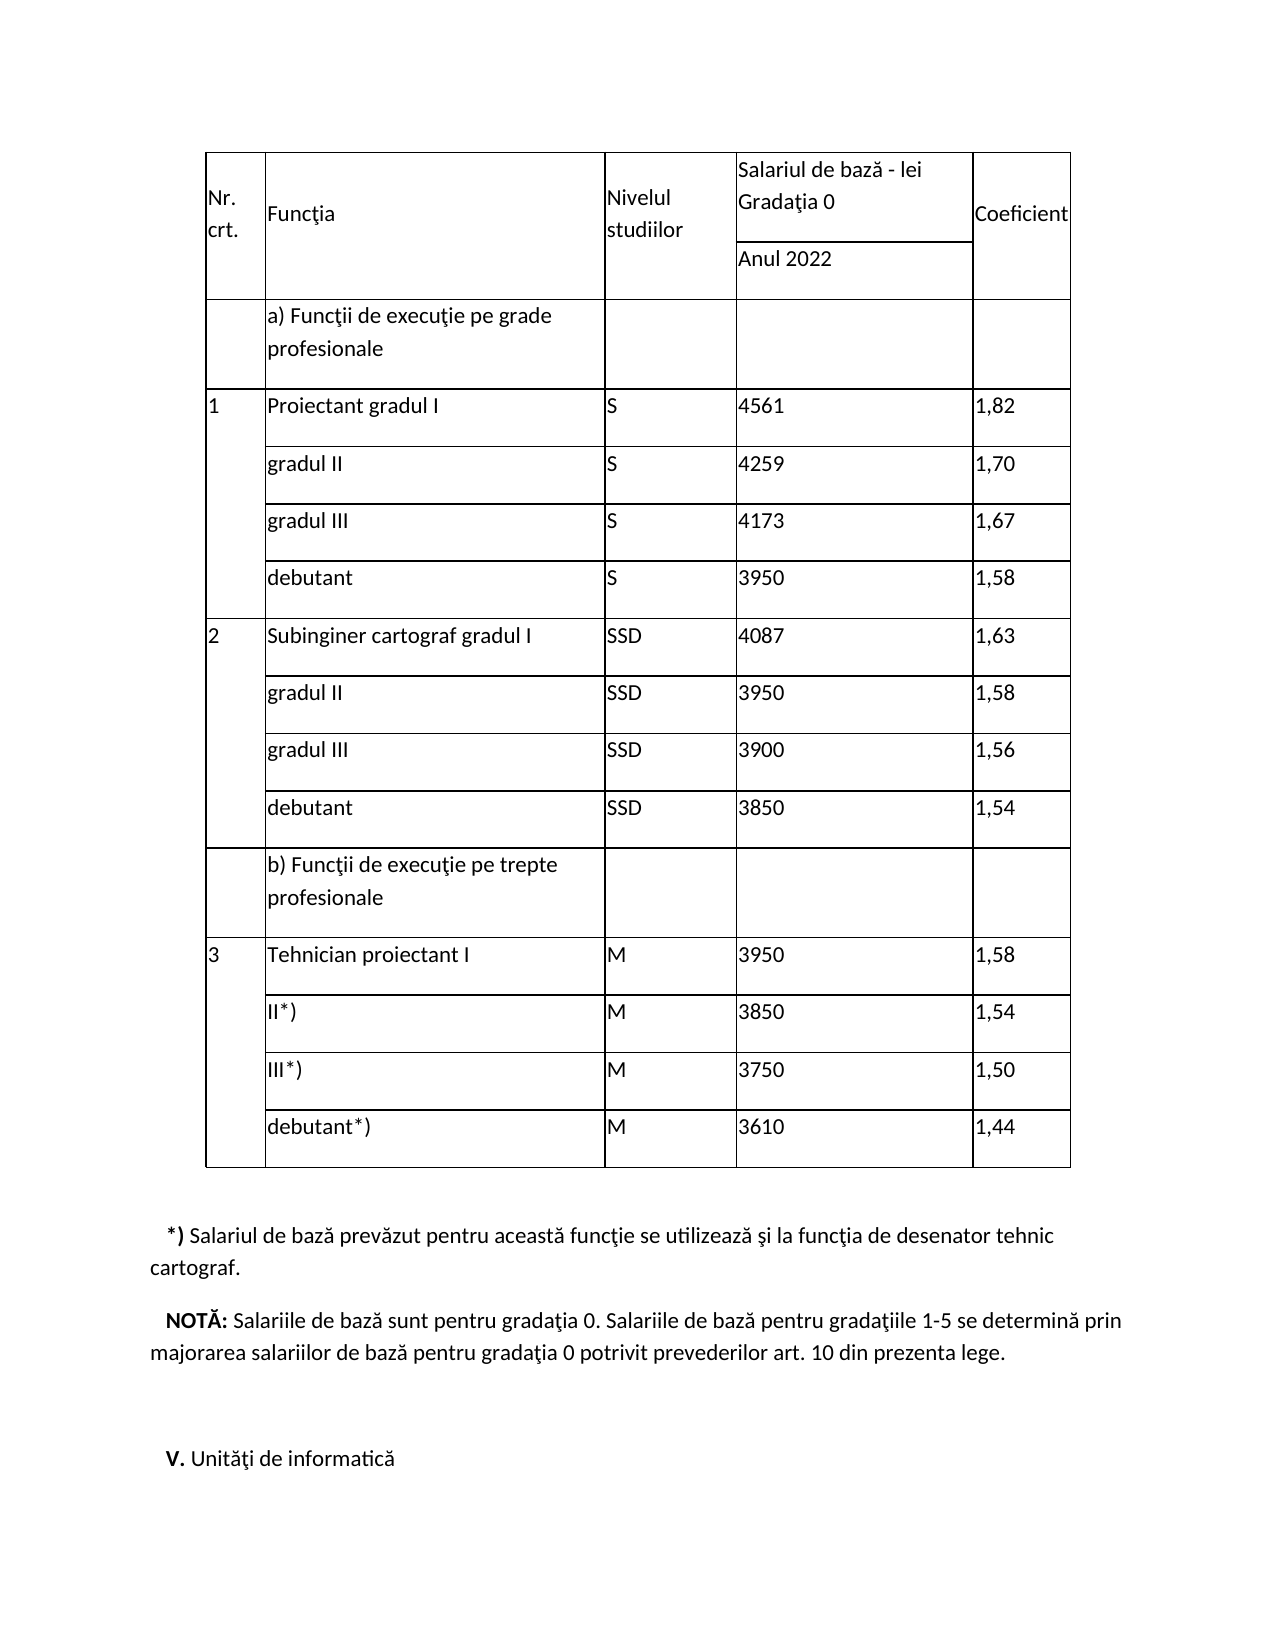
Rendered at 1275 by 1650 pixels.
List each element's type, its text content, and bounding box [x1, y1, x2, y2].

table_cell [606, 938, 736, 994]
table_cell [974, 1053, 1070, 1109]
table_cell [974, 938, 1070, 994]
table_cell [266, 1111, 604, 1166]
text V. Unităţi de informatică [150, 1444, 1125, 1472]
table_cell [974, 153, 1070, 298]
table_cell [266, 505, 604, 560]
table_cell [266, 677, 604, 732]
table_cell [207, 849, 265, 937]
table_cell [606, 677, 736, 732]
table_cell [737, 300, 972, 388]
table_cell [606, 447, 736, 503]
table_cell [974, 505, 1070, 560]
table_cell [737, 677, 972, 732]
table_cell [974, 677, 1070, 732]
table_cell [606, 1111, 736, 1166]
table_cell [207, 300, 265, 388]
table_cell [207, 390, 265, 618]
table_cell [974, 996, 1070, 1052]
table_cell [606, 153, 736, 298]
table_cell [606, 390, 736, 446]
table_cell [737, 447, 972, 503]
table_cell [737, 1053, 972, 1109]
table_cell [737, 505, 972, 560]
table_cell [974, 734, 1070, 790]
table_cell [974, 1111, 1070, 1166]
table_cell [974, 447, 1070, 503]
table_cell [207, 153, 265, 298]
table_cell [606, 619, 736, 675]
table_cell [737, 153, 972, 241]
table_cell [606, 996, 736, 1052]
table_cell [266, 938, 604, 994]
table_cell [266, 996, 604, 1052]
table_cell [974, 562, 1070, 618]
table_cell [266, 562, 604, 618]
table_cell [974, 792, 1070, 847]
text *) Salariul de bază prevăzut pentru această funcţie se utilizează şi la funcţia de desenator tehnic cartograf. [150, 1221, 1125, 1281]
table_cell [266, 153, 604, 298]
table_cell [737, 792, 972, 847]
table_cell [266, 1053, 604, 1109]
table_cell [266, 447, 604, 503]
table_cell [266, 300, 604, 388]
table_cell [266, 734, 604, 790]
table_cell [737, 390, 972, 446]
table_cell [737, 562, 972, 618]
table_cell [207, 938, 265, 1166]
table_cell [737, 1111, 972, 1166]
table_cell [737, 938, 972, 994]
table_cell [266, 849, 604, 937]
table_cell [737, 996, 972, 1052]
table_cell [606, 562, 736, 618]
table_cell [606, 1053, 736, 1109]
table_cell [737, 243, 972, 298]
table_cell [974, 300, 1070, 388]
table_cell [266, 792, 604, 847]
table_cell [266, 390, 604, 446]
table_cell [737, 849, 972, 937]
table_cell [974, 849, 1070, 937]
text NOTĂ: Salariile de bază sunt pentru gradaţia 0. Salariile de bază pentru gradaţiile 1-5 se determină prin majorarea salariilor de bază pentru gradaţia 0 potrivit prevederilor art. 10 din prezenta lege. [150, 1306, 1125, 1366]
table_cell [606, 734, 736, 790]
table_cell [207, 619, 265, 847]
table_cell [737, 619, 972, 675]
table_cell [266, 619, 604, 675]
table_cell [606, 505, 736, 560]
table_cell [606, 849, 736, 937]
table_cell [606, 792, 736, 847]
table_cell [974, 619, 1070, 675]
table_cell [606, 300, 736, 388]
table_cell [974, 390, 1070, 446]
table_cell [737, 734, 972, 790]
